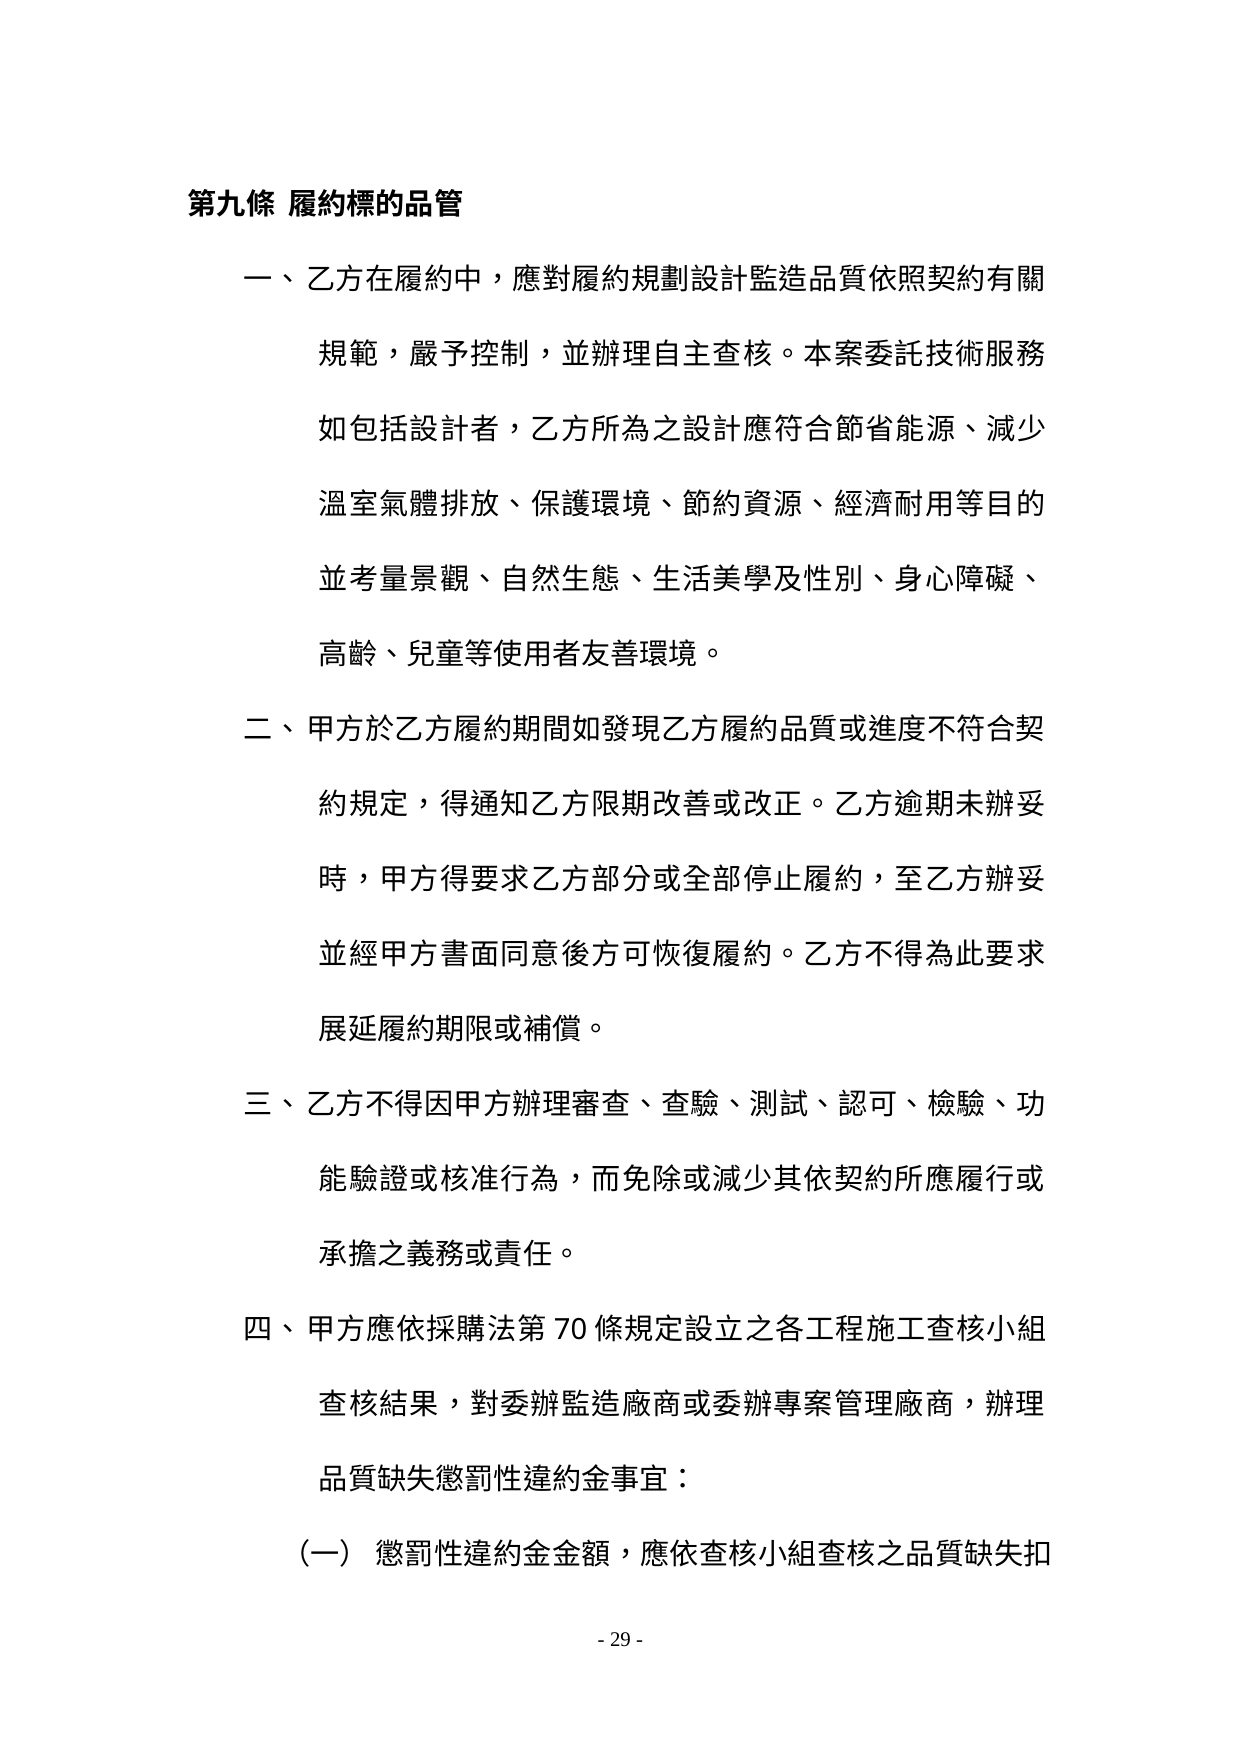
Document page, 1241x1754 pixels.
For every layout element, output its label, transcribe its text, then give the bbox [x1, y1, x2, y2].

list 乙方在履約中，應對履約規劃設計監造品質依照契約有關規範，嚴予控制，並辦理自主查核。本案委託技術服務，如包括設計者，乙方所為之設計應符合節省能源、減少溫室氣體排放、保護環境、節約資源、經濟耐用等目的，並考量景觀、自然生態、生活美學及性別、身心障礙、高齡、兒童等使用者友善環境。 [244, 239, 1047, 689]
list 甲方於乙方履約期間如發現乙方履約品質或進度不符合契約規定，得通知乙方限期改善或改正。乙方逾期未辦妥時，甲方得要求乙方部分或全部停止履約，至乙方辦妥並經甲方書面同意後方可恢復履約。乙方不得為此要求展延履約期限或補償。 [244, 689, 1047, 1064]
list 乙方不得因甲方辦理審查、查驗、測試、認可、檢驗、功能驗證或核准行為，而免除或減少其依契約所應履行或承擔之義務或責任。 [244, 1064, 1047, 1289]
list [281, 1514, 1053, 1589]
text 第九條 履約標的品管 [187, 164, 1053, 239]
list 甲方應依採購法第70條規定設立之各工程施工查核小組查核結果，對委辦監造廠商或委辦專案管理廠商，辦理品質缺失懲罰性違約金事宜： [244, 1289, 1047, 1514]
